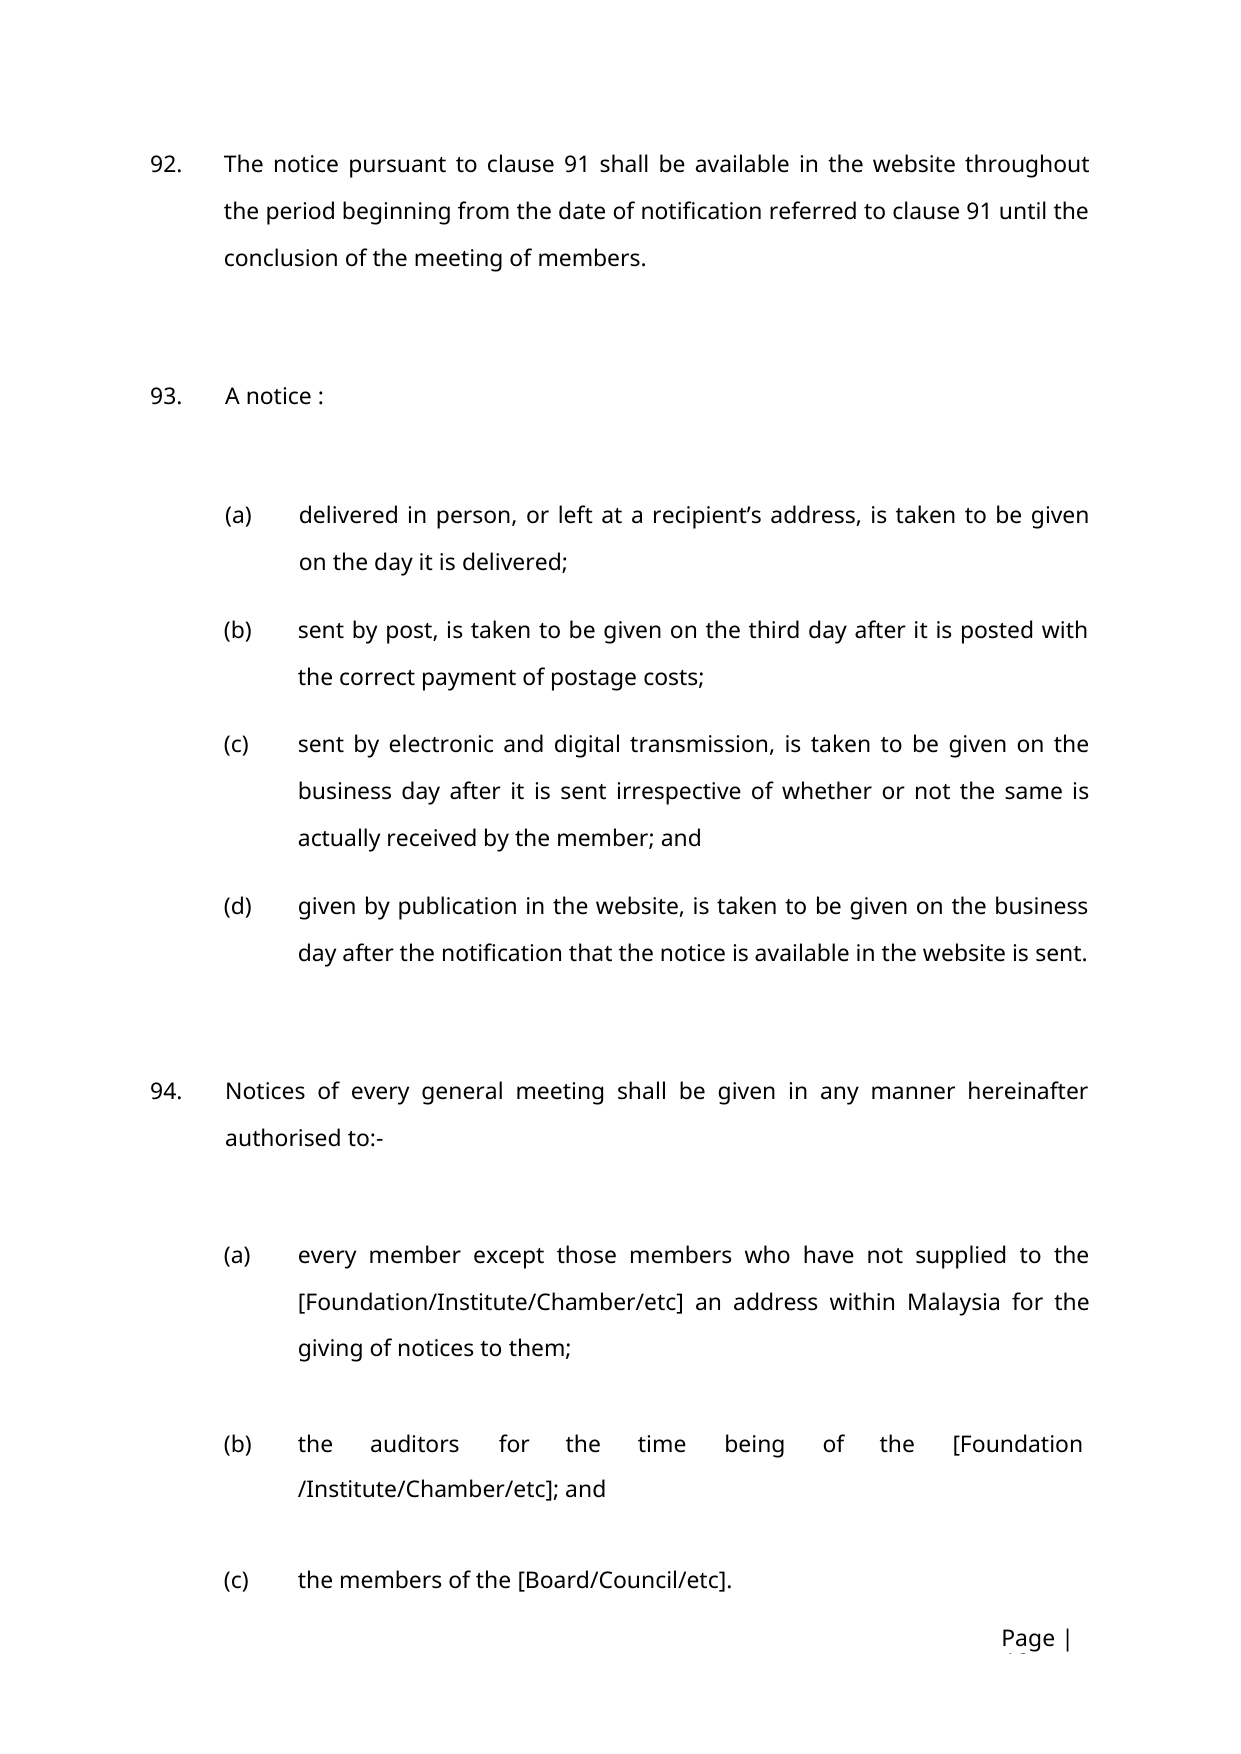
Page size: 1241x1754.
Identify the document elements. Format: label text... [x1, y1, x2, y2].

list every member except those members who have not supplied to the [Foundation/Institute/Chamber/etc] an address within Malaysia for the giving of notices to them; [224, 1238, 1091, 1363]
list The notice pursuant to clause 91 shall be available in the website throughout the period beginning from the date of notification referred to clause 91 until the conclusion of the meeting of members. [150, 148, 1091, 273]
list the auditors for the time being of the [Foundation [224, 1428, 1105, 1459]
list sent by electronic and digital transmission, is taken to be given on the business day after it is sent irrespective of whether or not the same is actually received by the member; and [224, 728, 1091, 853]
text /Institute/Chamber/etc]; and [298, 1473, 1105, 1504]
list the members of the [Board/Council/etc]. [224, 1564, 1105, 1595]
list Notices of every general meeting shall be given in any manner hereinafter authorised to:- [150, 1074, 1090, 1153]
list sent by post, is taken to be given on the third day after it is posted with the correct payment of postage costs; [224, 613, 1090, 692]
list A notice : [150, 380, 1105, 411]
list delivered in person, or left at a recipient’s address, is taken to be given on the day it is delivered; [225, 499, 1090, 577]
list given by publication in the website, is taken to be given on the business day after the notification that the notice is available in the website is sent. [224, 889, 1090, 968]
